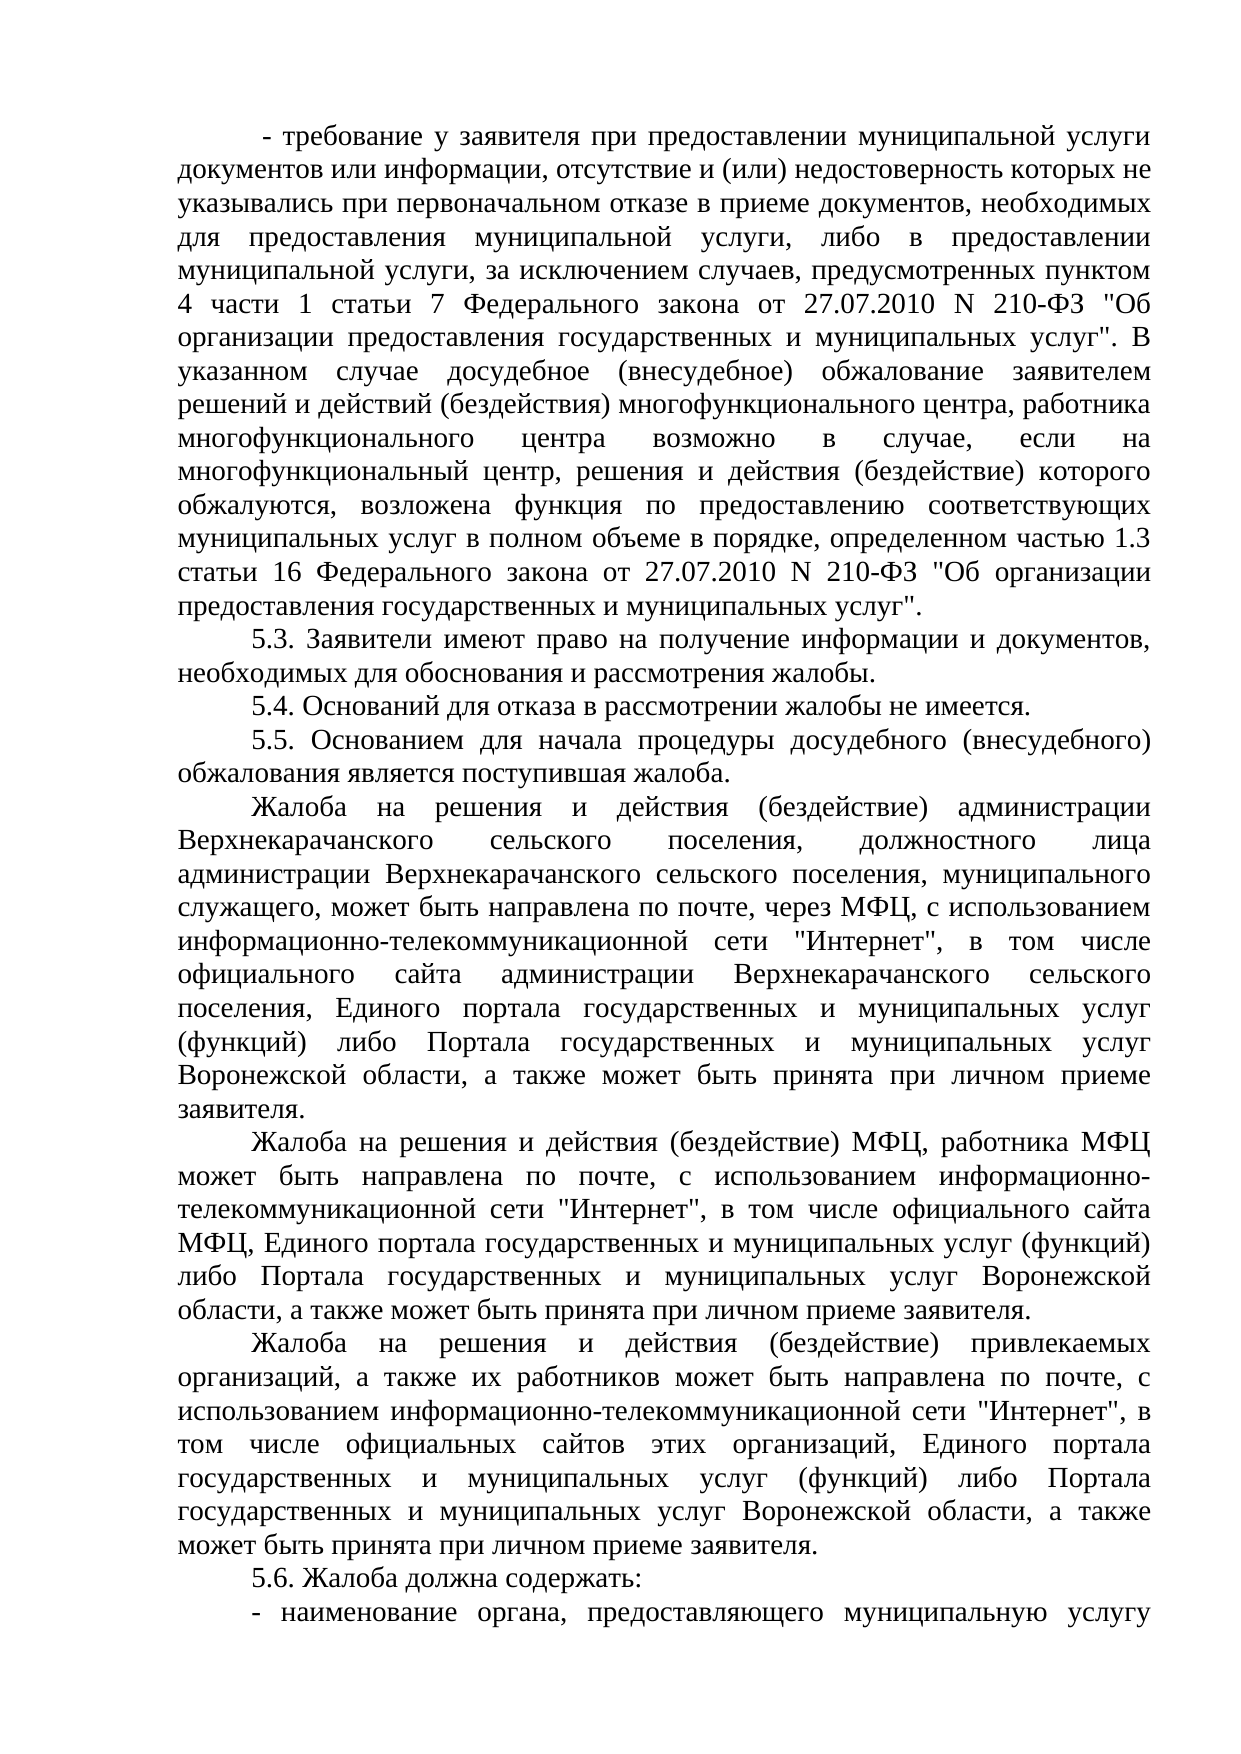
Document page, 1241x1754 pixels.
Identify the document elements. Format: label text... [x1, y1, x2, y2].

text - требование у заявителя при предоставлении муниципальной услуги документов или информации, отсутствие и (или) недостоверность которых не указывались при первоначальном отказе в приеме документов, необходимых для предоставления муниципальной услуги, либо в предоставлении муниципальной услуги, за исключением случаев, предусмотренных пунктом 4 части 1 статьи 7 Федерального закона от 27.07.2010 N 210-ФЗ "Об организации предоставления государственных и муниципальных услуг". В указанном случае досудебное (внесудебное) обжалование заявителем решений и действий (бездействия) многофункционального центра, работника многофункционального центра возможно в случае, если на многофункциональный центр, решения и действия (бездействие) которого обжалуются, возложена функция по предоставлению соответствующих муниципальных услуг в полном объеме в порядке, определенном частью 1.3 статьи 16 Федерального закона от 27.07.2010 N 210-ФЗ "Об организации предоставления государственных и муниципальных услуг". [177, 118, 1152, 621]
text 5.6. Жалоба должна содержать: [177, 1560, 1152, 1594]
text Жалоба на решения и действия (бездействие) МФЦ, работника МФЦ может быть направлена по почте, с использованием информационно-телекоммуникационной сети "Интернет", в том числе официального сайта МФЦ, Единого портала государственных и муниципальных услуг (функций) либо Портала государственных и муниципальных услуг Воронежской области, а также может быть принята при личном приеме заявителя. [177, 1124, 1152, 1326]
text 5.4. Оснований для отказа в рассмотрении жалобы не имеется. [177, 688, 1152, 722]
text Жалоба на решения и действия (бездействие) администрации Верхнекарачанского сельского поселения, должностного лица администрации Верхнекарачанского сельского поселения, муниципального служащего, может быть направлена по почте, через МФЦ, с использованием информационно-телекоммуникационной сети "Интернет", в том числе официального сайта администрации Верхнекарачанского сельского поселения, Единого портала государственных и муниципальных услуг (функций) либо Портала государственных и муниципальных услуг Воронежской области, а также может быть принята при личном приеме заявителя. [177, 789, 1152, 1124]
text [177, 1594, 1152, 1627]
text Жалоба на решения и действия (бездействие) привлекаемых организаций, а также их работников может быть направлена по почте, с использованием информационно-телекоммуникационной сети "Интернет", в том числе официальных сайтов этих организаций, Единого портала государственных и муниципальных услуг (функций) либо Портала государственных и муниципальных услуг Воронежской области, а также может быть принята при личном приеме заявителя. [177, 1326, 1152, 1560]
text 5.3. Заявители имеют право на получение информации и документов, необходимых для обоснования и рассмотрения жалобы. [177, 621, 1152, 688]
text 5.5. Основанием для начала процедуры досудебного (внесудебного) обжалования является поступившая жалоба. [177, 722, 1152, 789]
